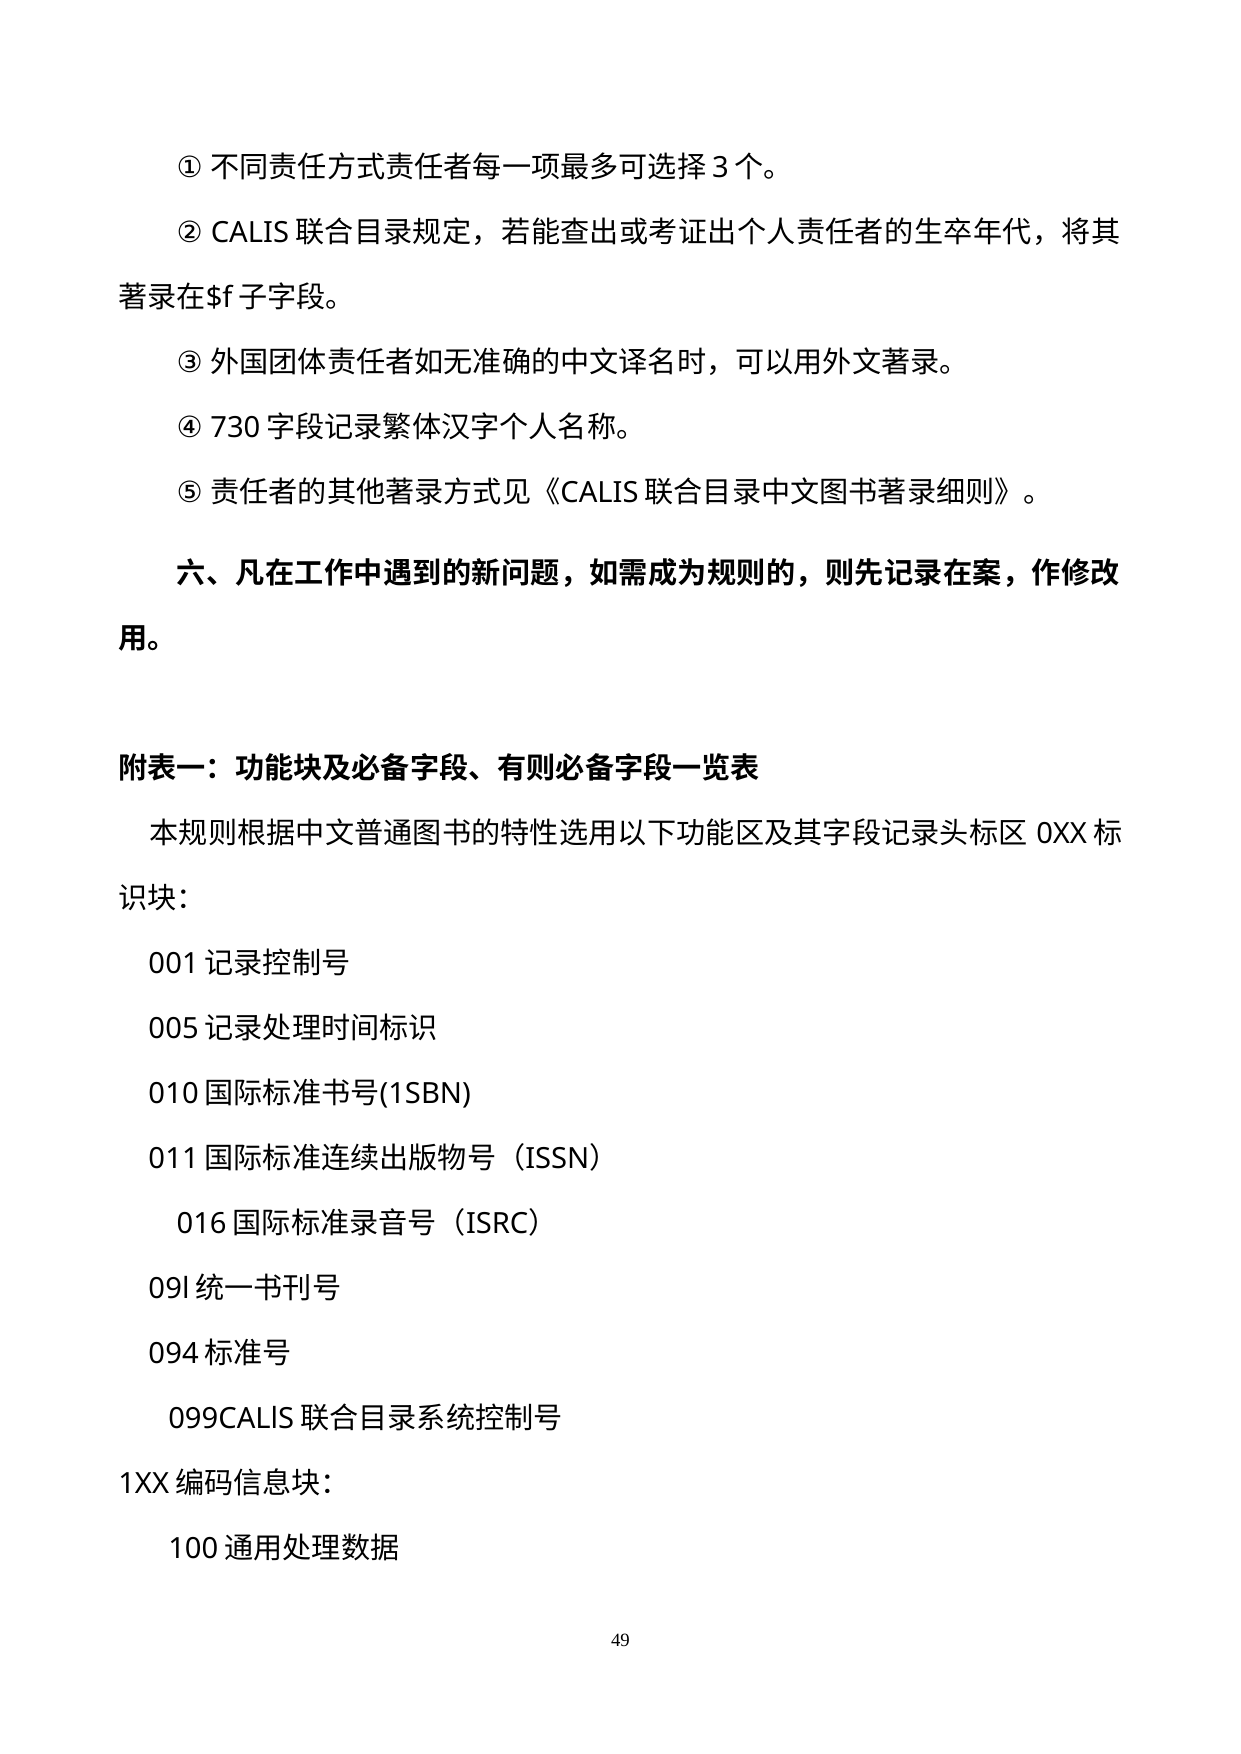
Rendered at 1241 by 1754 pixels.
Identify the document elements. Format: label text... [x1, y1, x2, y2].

text 本规则根据中文普通图书的特性选用以下功能区及其字段记录头标区0XX标识块： [118, 798, 1122, 928]
text ② CALIS联合目录规定，若能查出或考证出个人责任者的生卒年代，将其著录在$f子字段。 [118, 197, 1122, 327]
text ③ 外国团体责任者如无准确的中文译名时，可以用外文著录。 [118, 327, 1122, 392]
text 011国际标准连续出版物号（ISSN） [118, 1123, 1122, 1188]
text 010国际标准书号(1SBN) [118, 1058, 1122, 1123]
text 094标准号 [118, 1318, 1122, 1383]
text 六、凡在工作中遇到的新问题，如需成为规则的，则先记录在案，作修改用。 [118, 538, 1122, 668]
text 附表一：功能块及必备字段、有则必备字段一览表 [118, 733, 1122, 798]
text ⑤ 责任者的其他著录方式见《CALIS联合目录中文图书著录细则》。 [118, 457, 1122, 522]
text 1XX编码信息块： [118, 1448, 1122, 1513]
text ① 不同责任方式责任者每一项最多可选择3个。 [118, 132, 1122, 197]
text 099CALlS联合目录系统控制号 [118, 1383, 1122, 1448]
text 09l统一书刊号 [118, 1253, 1122, 1318]
text 005记录处理时间标识 [118, 993, 1122, 1058]
text 016国际标准录音号（ISRC） [118, 1188, 1122, 1253]
text 001记录控制号 [118, 928, 1122, 993]
text ④ 730字段记录繁体汉字个人名称。 [118, 392, 1122, 457]
text 100通用处理数据 [118, 1513, 1122, 1578]
